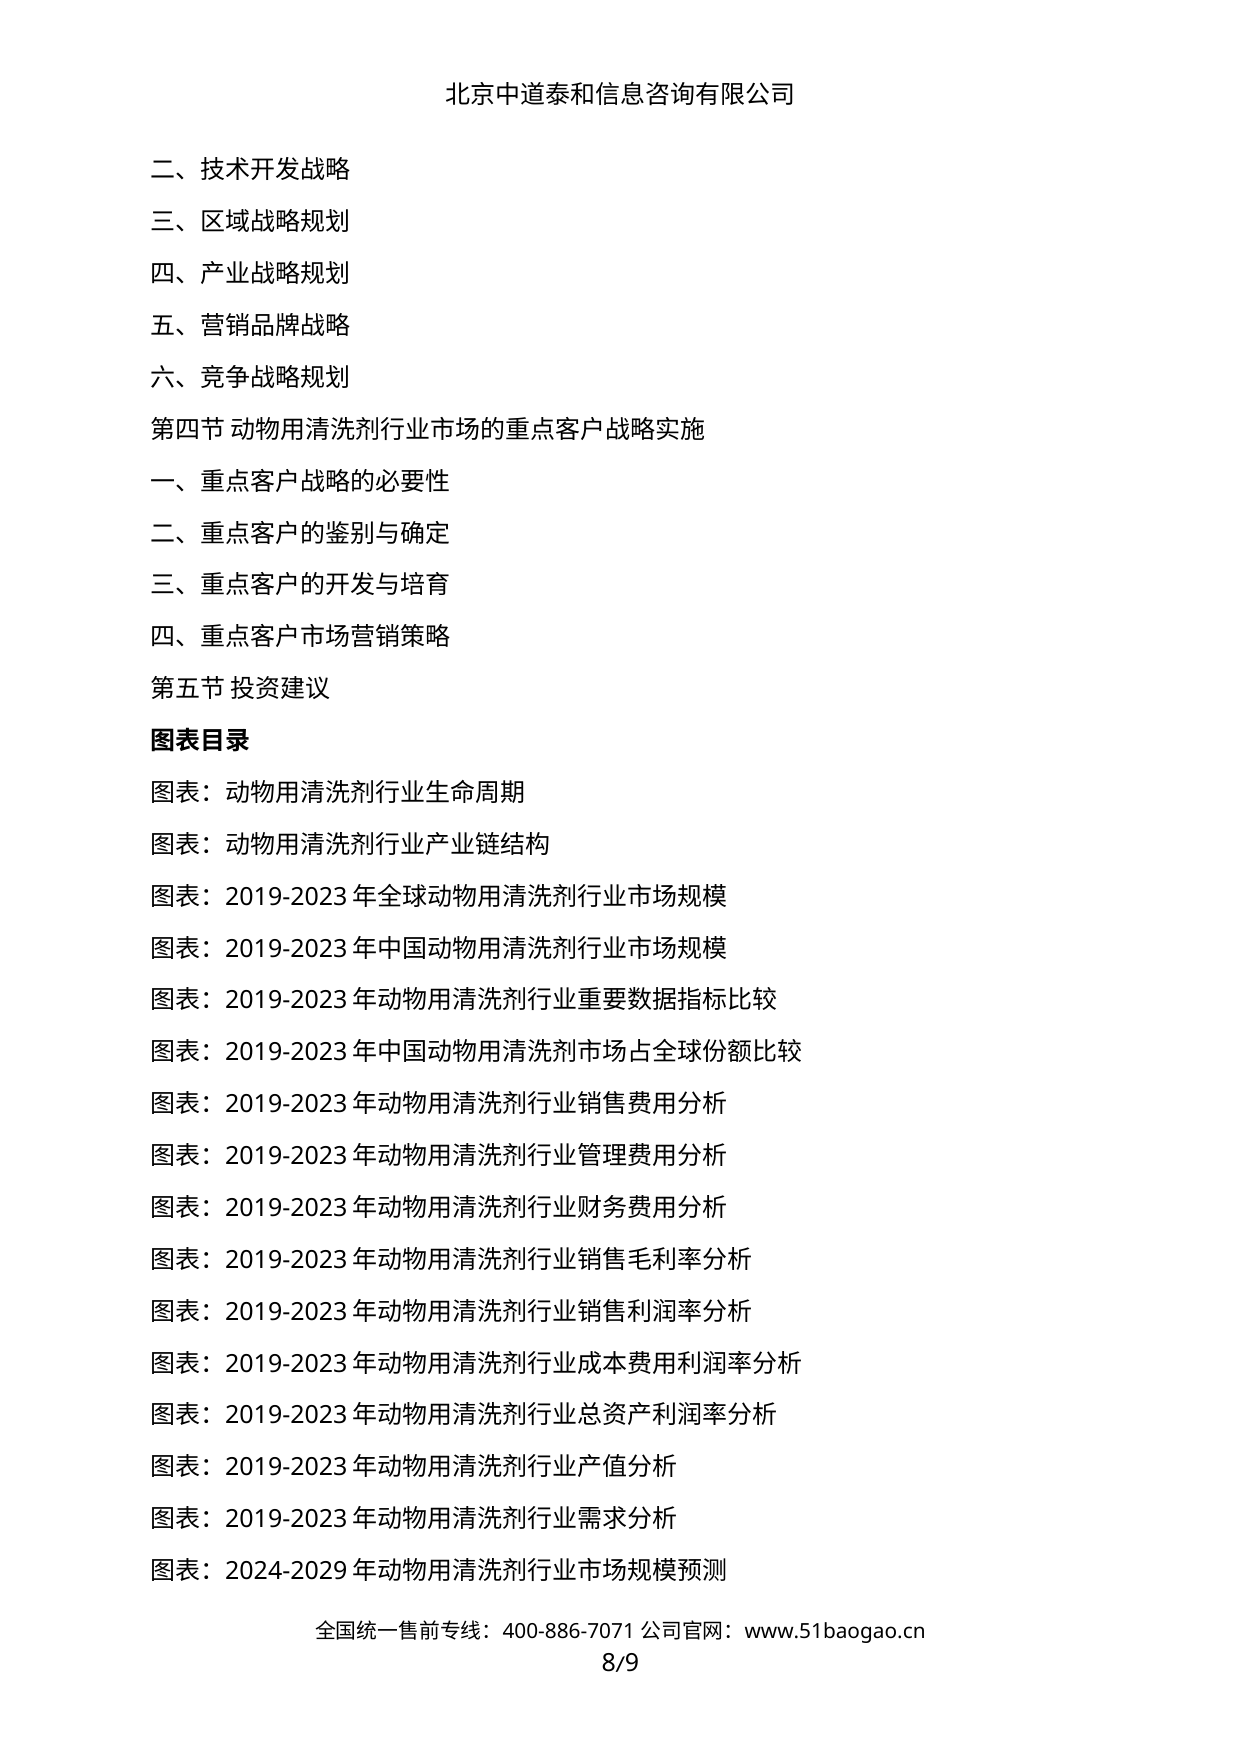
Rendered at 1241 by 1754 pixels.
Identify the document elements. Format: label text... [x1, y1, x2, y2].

text 图表：2019-2023年动物用清洗剂行业产值分析 [150, 1447, 1090, 1483]
text 第四节 动物用清洗剂行业市场的重点客户战略实施 [150, 409, 1090, 446]
text 图表：2019-2023年动物用清洗剂行业销售毛利率分析 [150, 1239, 1090, 1276]
text 图表：2019-2023年动物用清洗剂行业销售利润率分析 [150, 1291, 1090, 1327]
text 四、重点客户市场营销策略 [150, 617, 1090, 653]
text 图表：2019-2023年动物用清洗剂行业销售费用分析 [150, 1084, 1090, 1120]
text 图表：2019-2023年中国动物用清洗剂市场占全球份额比较 [150, 1032, 1090, 1068]
text 图表：2019-2023年动物用清洗剂行业管理费用分析 [150, 1136, 1090, 1172]
text 五、营销品牌战略 [150, 306, 1090, 342]
text 二、技术开发战略 [150, 150, 1090, 186]
text 图表：2019-2023年中国动物用清洗剂行业市场规模 [150, 928, 1090, 964]
text 图表：2024-2029年动物用清洗剂行业市场规模预测 [150, 1551, 1090, 1587]
text 图表：2019-2023年动物用清洗剂行业重要数据指标比较 [150, 980, 1090, 1016]
text 图表目录 [150, 721, 1090, 757]
text 图表：动物用清洗剂行业生命周期 [150, 772, 1090, 809]
text 二、重点客户的鉴别与确定 [150, 513, 1090, 549]
text 六、竞争战略规划 [150, 357, 1090, 394]
text 图表：2019-2023年动物用清洗剂行业财务费用分析 [150, 1187, 1090, 1224]
text 图表：2019-2023年全球动物用清洗剂行业市场规模 [150, 876, 1090, 912]
text 图表：2019-2023年动物用清洗剂行业成本费用利润率分析 [150, 1343, 1090, 1379]
text 图表：2019-2023年动物用清洗剂行业总资产利润率分析 [150, 1395, 1090, 1431]
text 四、产业战略规划 [150, 254, 1090, 290]
text 第五节 投资建议 [150, 669, 1090, 705]
text 三、区域战略规划 [150, 202, 1090, 238]
text 一、重点客户战略的必要性 [150, 461, 1090, 497]
text 图表：2019-2023年动物用清洗剂行业需求分析 [150, 1499, 1090, 1535]
text 三、重点客户的开发与培育 [150, 565, 1090, 601]
text 图表：动物用清洗剂行业产业链结构 [150, 824, 1090, 861]
